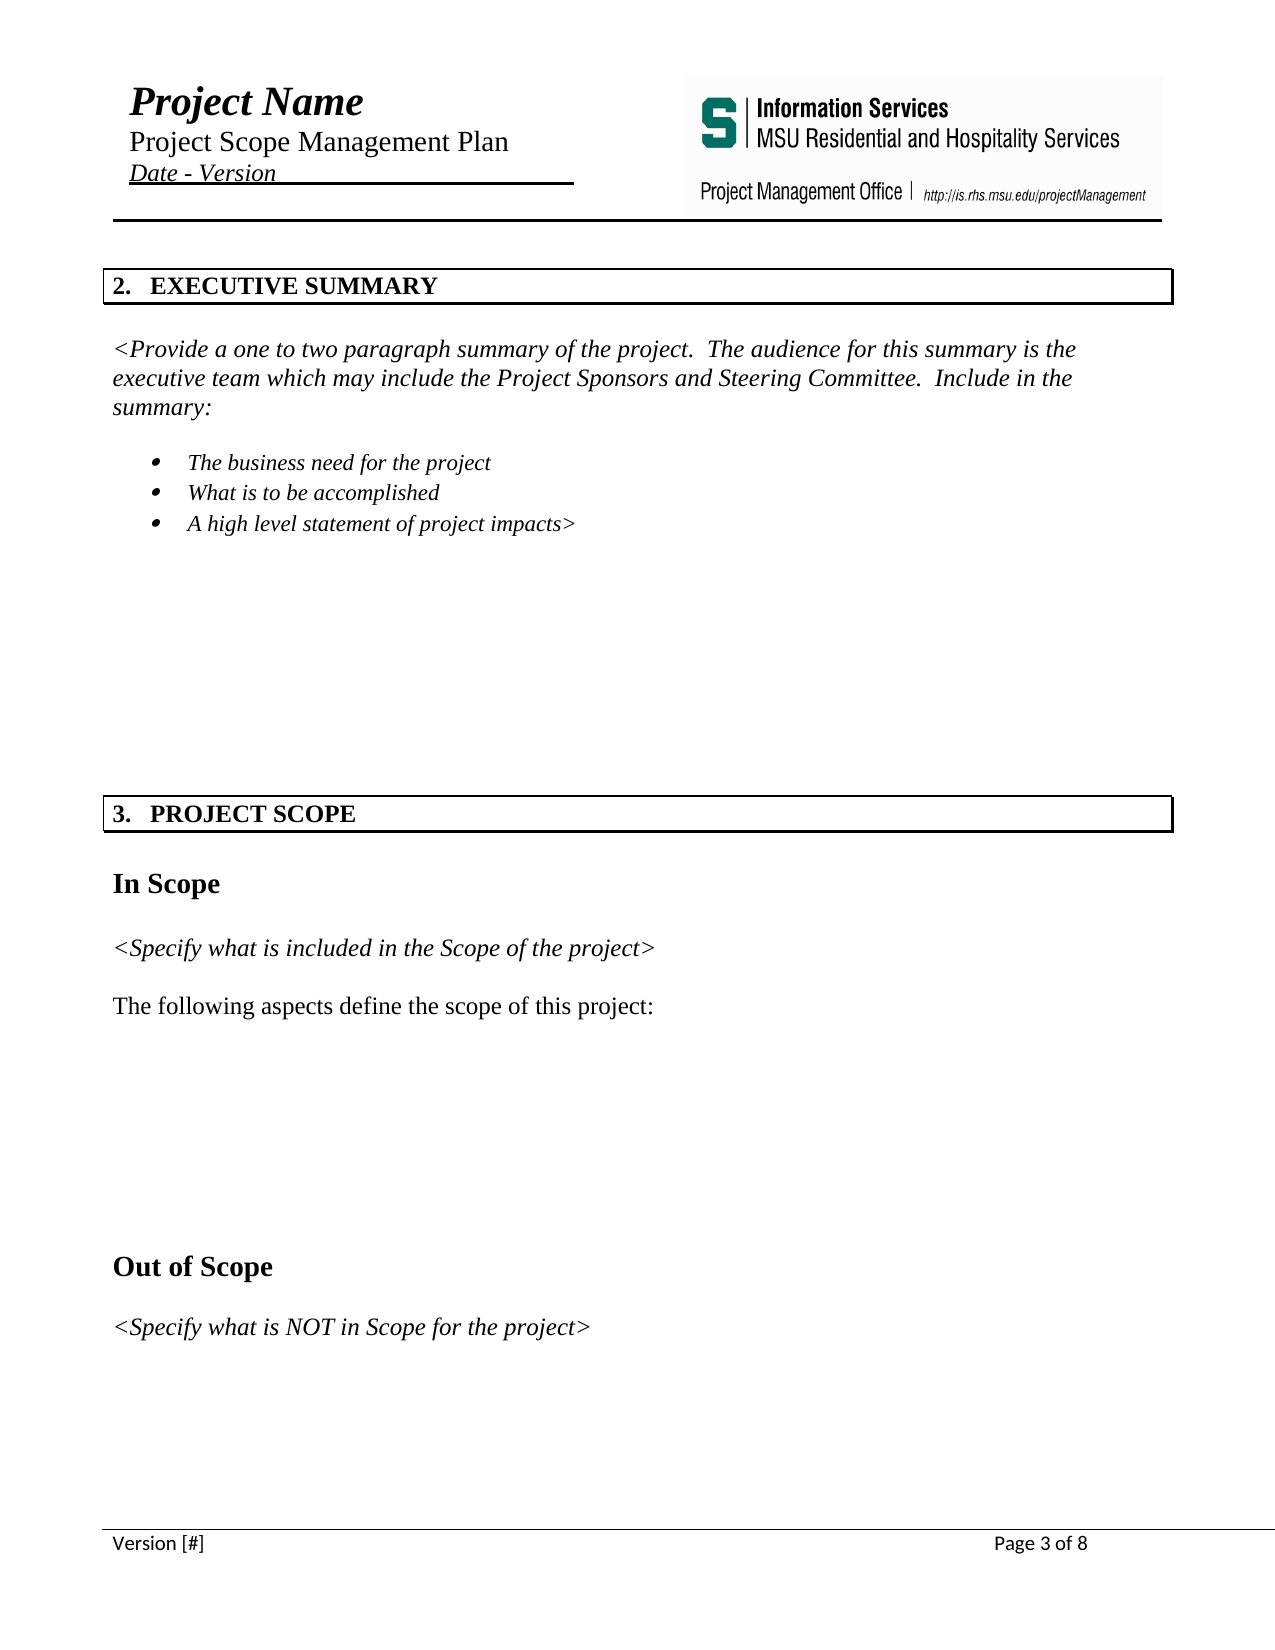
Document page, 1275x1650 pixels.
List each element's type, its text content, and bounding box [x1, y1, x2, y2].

text <Specify what is included in the Scope of the project> [112, 933, 1162, 962]
list The business need for the project [150, 449, 1162, 476]
picture [682, 75, 1163, 218]
text <Specify what is NOT in Scope for the project> [112, 1312, 1162, 1341]
list A high level statement of project impacts> [150, 509, 1162, 536]
text In Scope [112, 866, 1162, 900]
text <Provide a one to two paragraph summary of the project. The audience for this summary is the executive team which may include the Project Sponsors and Steering Committee. Include in the summary: [112, 334, 1162, 420]
text The following aspects define the scope of this project: [112, 991, 1162, 1019]
subtitle Executive Summary [104, 270, 1171, 302]
subtitle Project Scope [104, 797, 1171, 830]
list What is to be accomplished [150, 479, 1162, 506]
text Out of Scope [112, 1249, 1162, 1283]
